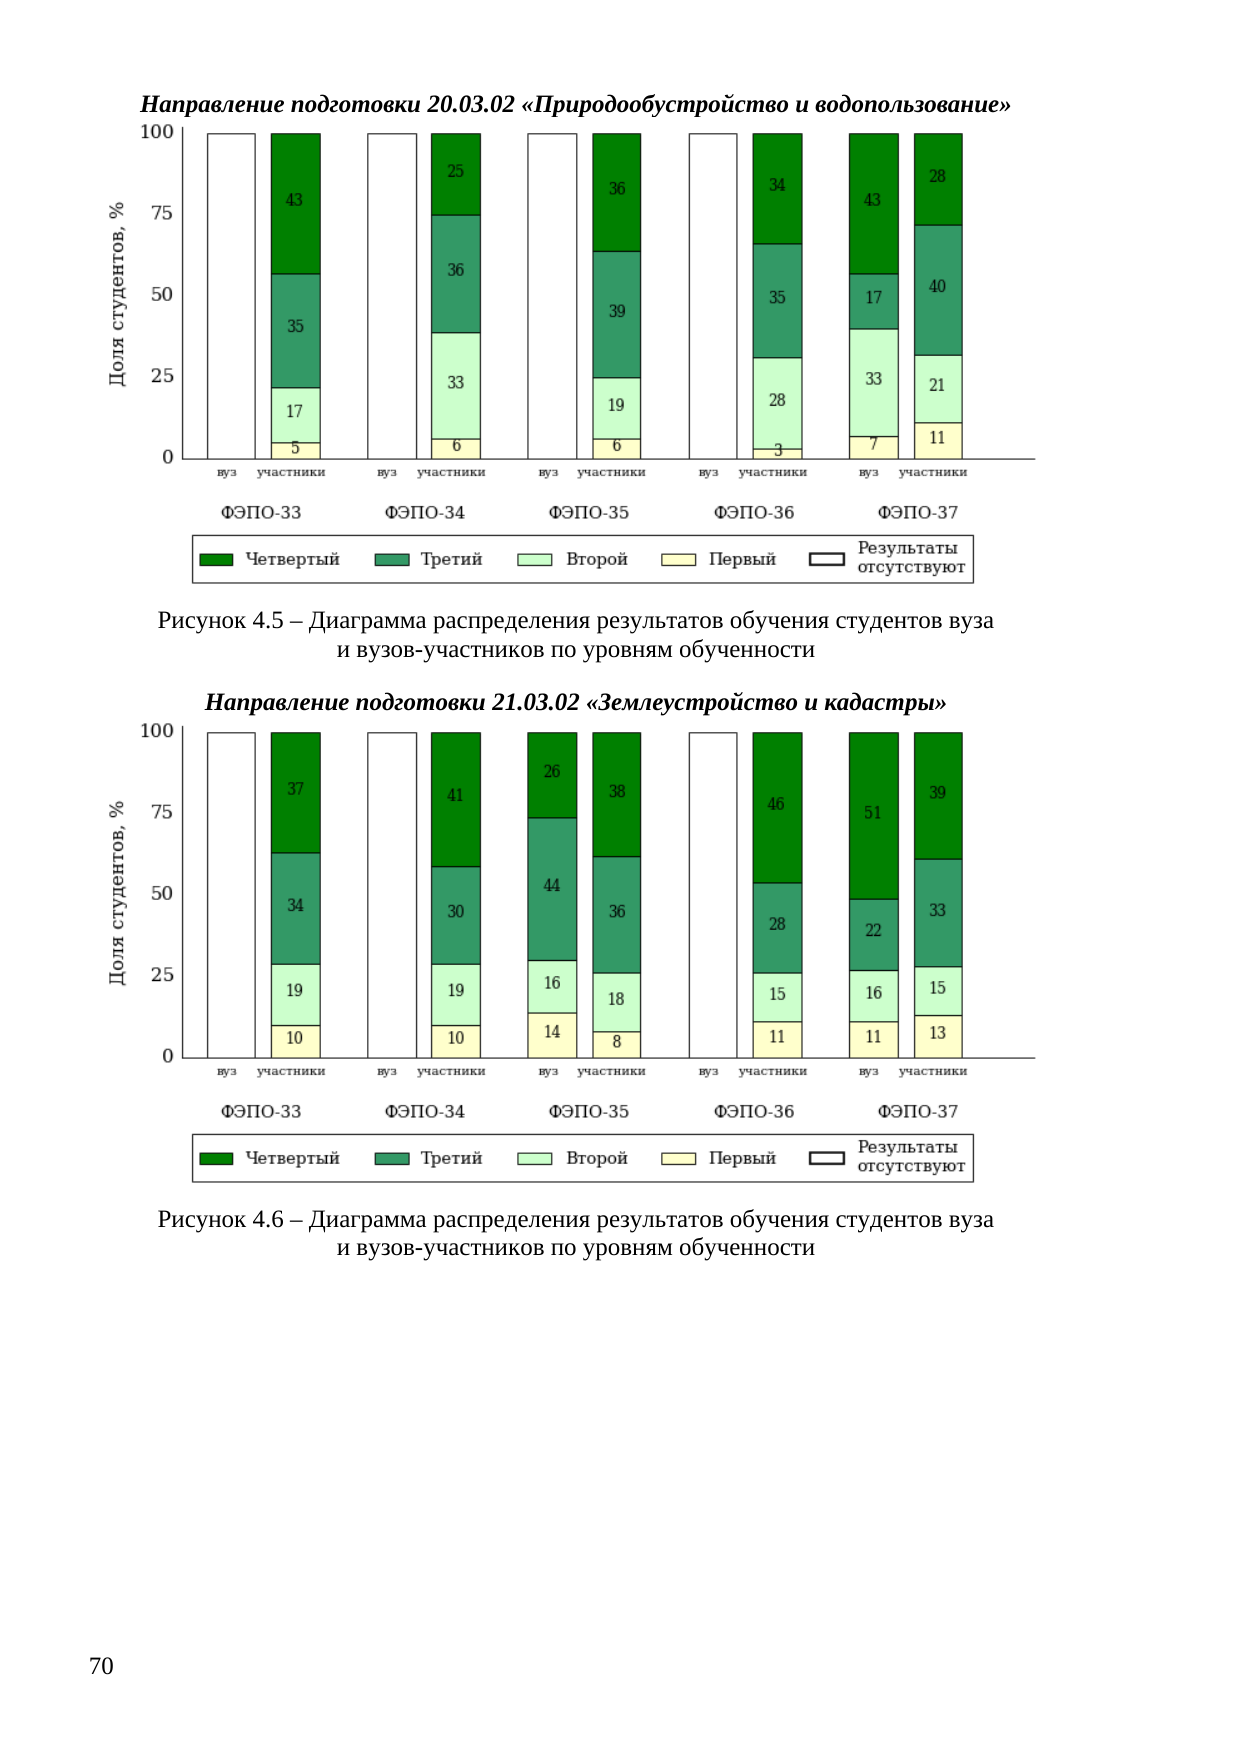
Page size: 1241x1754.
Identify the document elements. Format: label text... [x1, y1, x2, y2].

text Рисунок 4.5 – Диаграмма распределения результатов обучения студентов вуза и вузов-участников по уровням обученности [89, 605, 1063, 662]
text Рисунок 4.6 – Диаграмма распределения результатов обучения студентов вуза и вузов-участников по уровням обученности [89, 1204, 1063, 1261]
picture [107, 716, 1053, 1204]
picture [107, 117, 1053, 605]
